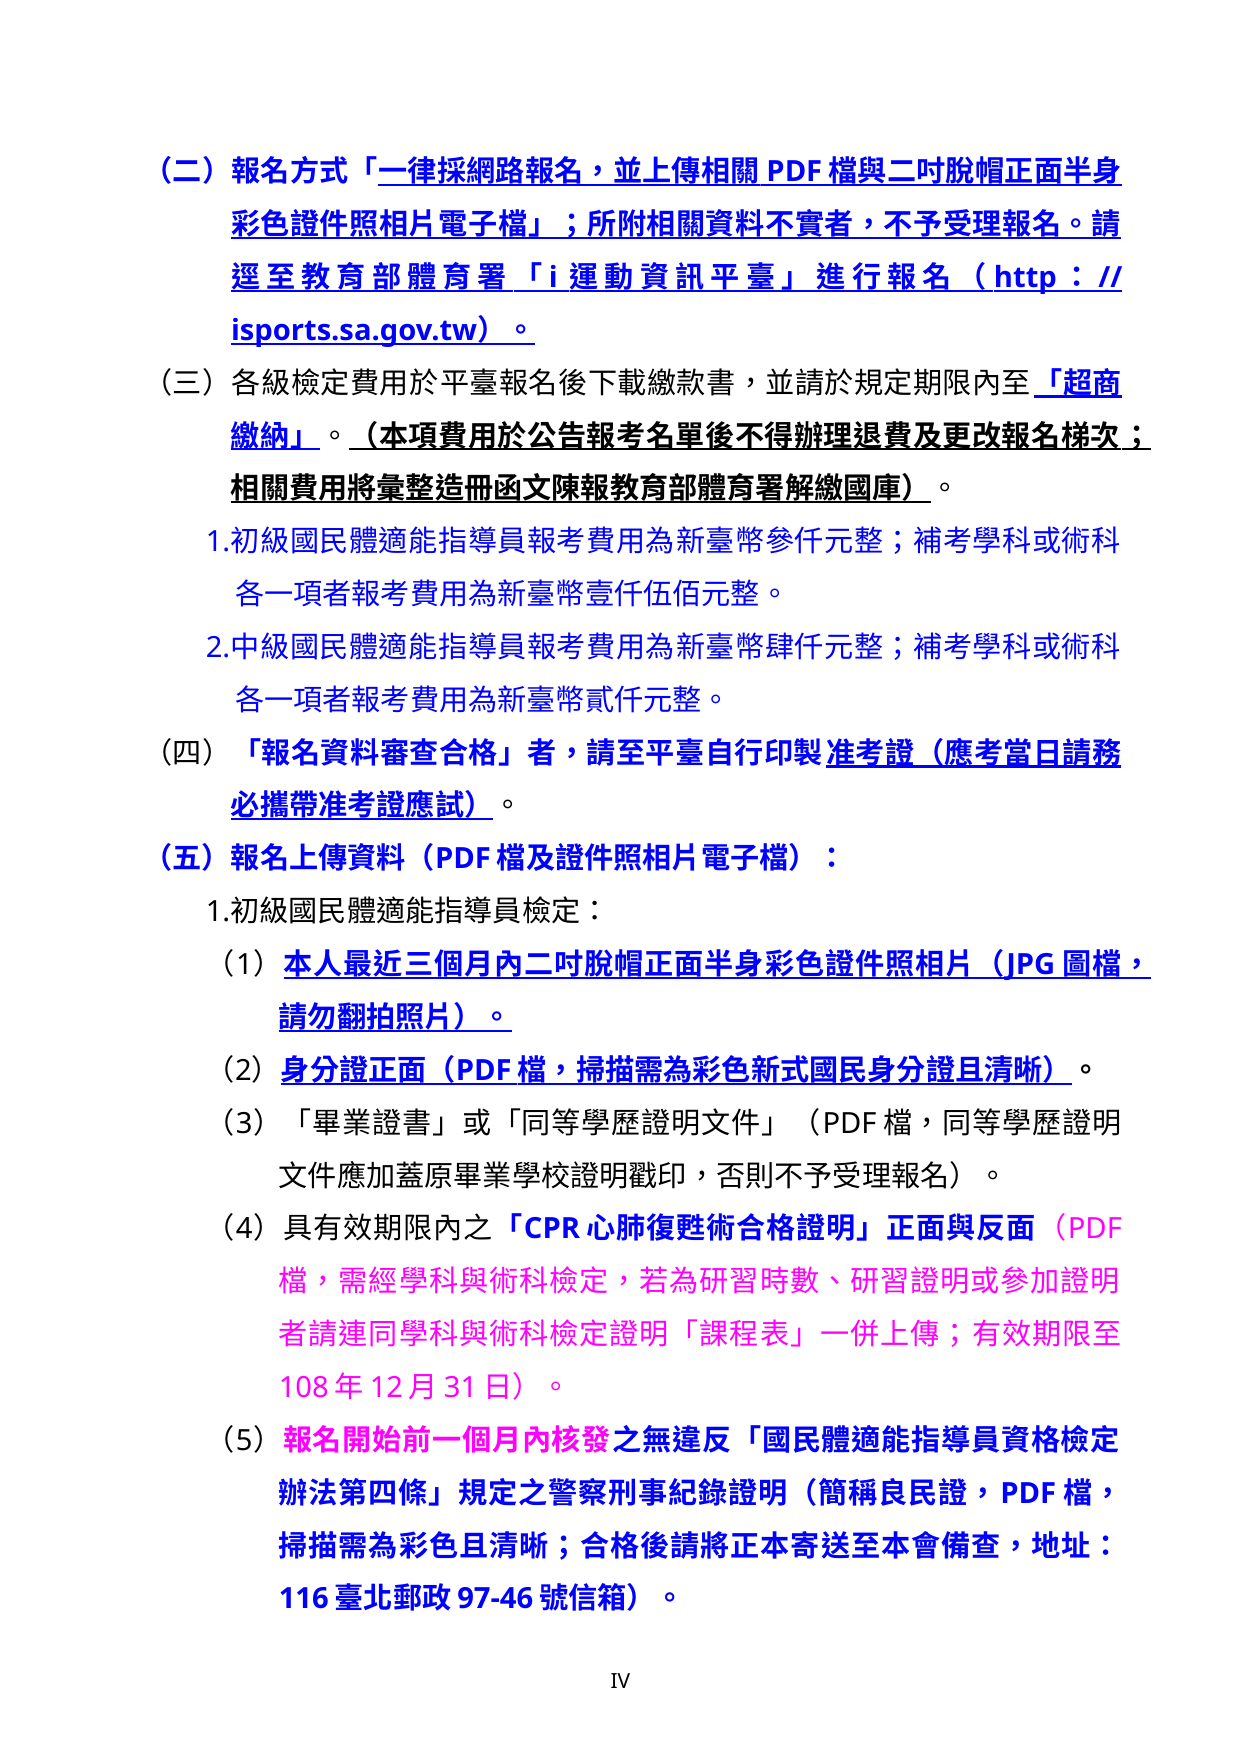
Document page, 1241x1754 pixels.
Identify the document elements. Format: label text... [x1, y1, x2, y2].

text （三）各級檢定費用於平臺報名後下載繳款書，並請於規定期限內至「超商繳納」。（本項費用於公告報考名單後不得辦理退費及更改報名梯次；相關費用將彙整造冊函文陳報教育部體育署解繳國庫）。 [143, 359, 1122, 507]
text （3）「畢業證書」或「同等學歷證明文件」（PDF檔，同等學歷證明文件應加蓋原畢業學校證明戳印，否則不予受理報名）。 [206, 1099, 1122, 1194]
text （5）報名開始前一個月內核發之無違反「國民體適能指導員資格檢定辦法第四條」規定之警察刑事紀錄證明（簡稱良民證，PDF檔，掃描需為彩色且清晰；合格後請將正本寄送至本會備查，地址：116臺北郵政97-46號信箱）。 [206, 1416, 1122, 1617]
text （1）本人最近三個月內二吋脫帽正面半身彩色證件照相片（JPG圖檔，請勿翻拍照片）。 [206, 941, 1122, 1036]
text （四）「報名資料審查合格」者，請至平臺自行印製准考證（應考當日請務必攜帶准考證應試）。 [143, 729, 1122, 824]
text （二）報名方式「一律採網路報名，並上傳相關PDF檔與二吋脫帽正面半身彩色證件照相片電子檔」；所附相關資料不實者，不予受理報名。請逕至教育部體育署「i運動資訊平臺」進行報名（http：//isports.sa.gov.tw）。 [143, 148, 1122, 349]
text 1.初級國民體適能指導員報考費用為新臺幣參仟元整；補考學科或術科各一項者報考費用為新臺幣壹仟伍佰元整。 [206, 518, 1122, 613]
text 1.初級國民體適能指導員檢定： [206, 888, 1122, 930]
text （2）身分證正面（PDF檔，掃描需為彩色新式國民身分證且清晰）。 [206, 1046, 1122, 1089]
text （五）報名上傳資料（PDF檔及證件照相片電子檔）： [143, 835, 1122, 877]
text （4）具有效期限內之「CPR心肺復甦術合格證明」正面與反面（PDF檔，需經學科與術科檢定，若為研習時數、研習證明或參加證明者請連同學科與術科檢定證明「課程表」一併上傳；有效期限至108年12月31日）。 [206, 1205, 1122, 1406]
text 2.中級國民體適能指導員報考費用為新臺幣肆仟元整；補考學科或術科各一項者報考費用為新臺幣貳仟元整。 [206, 623, 1122, 719]
